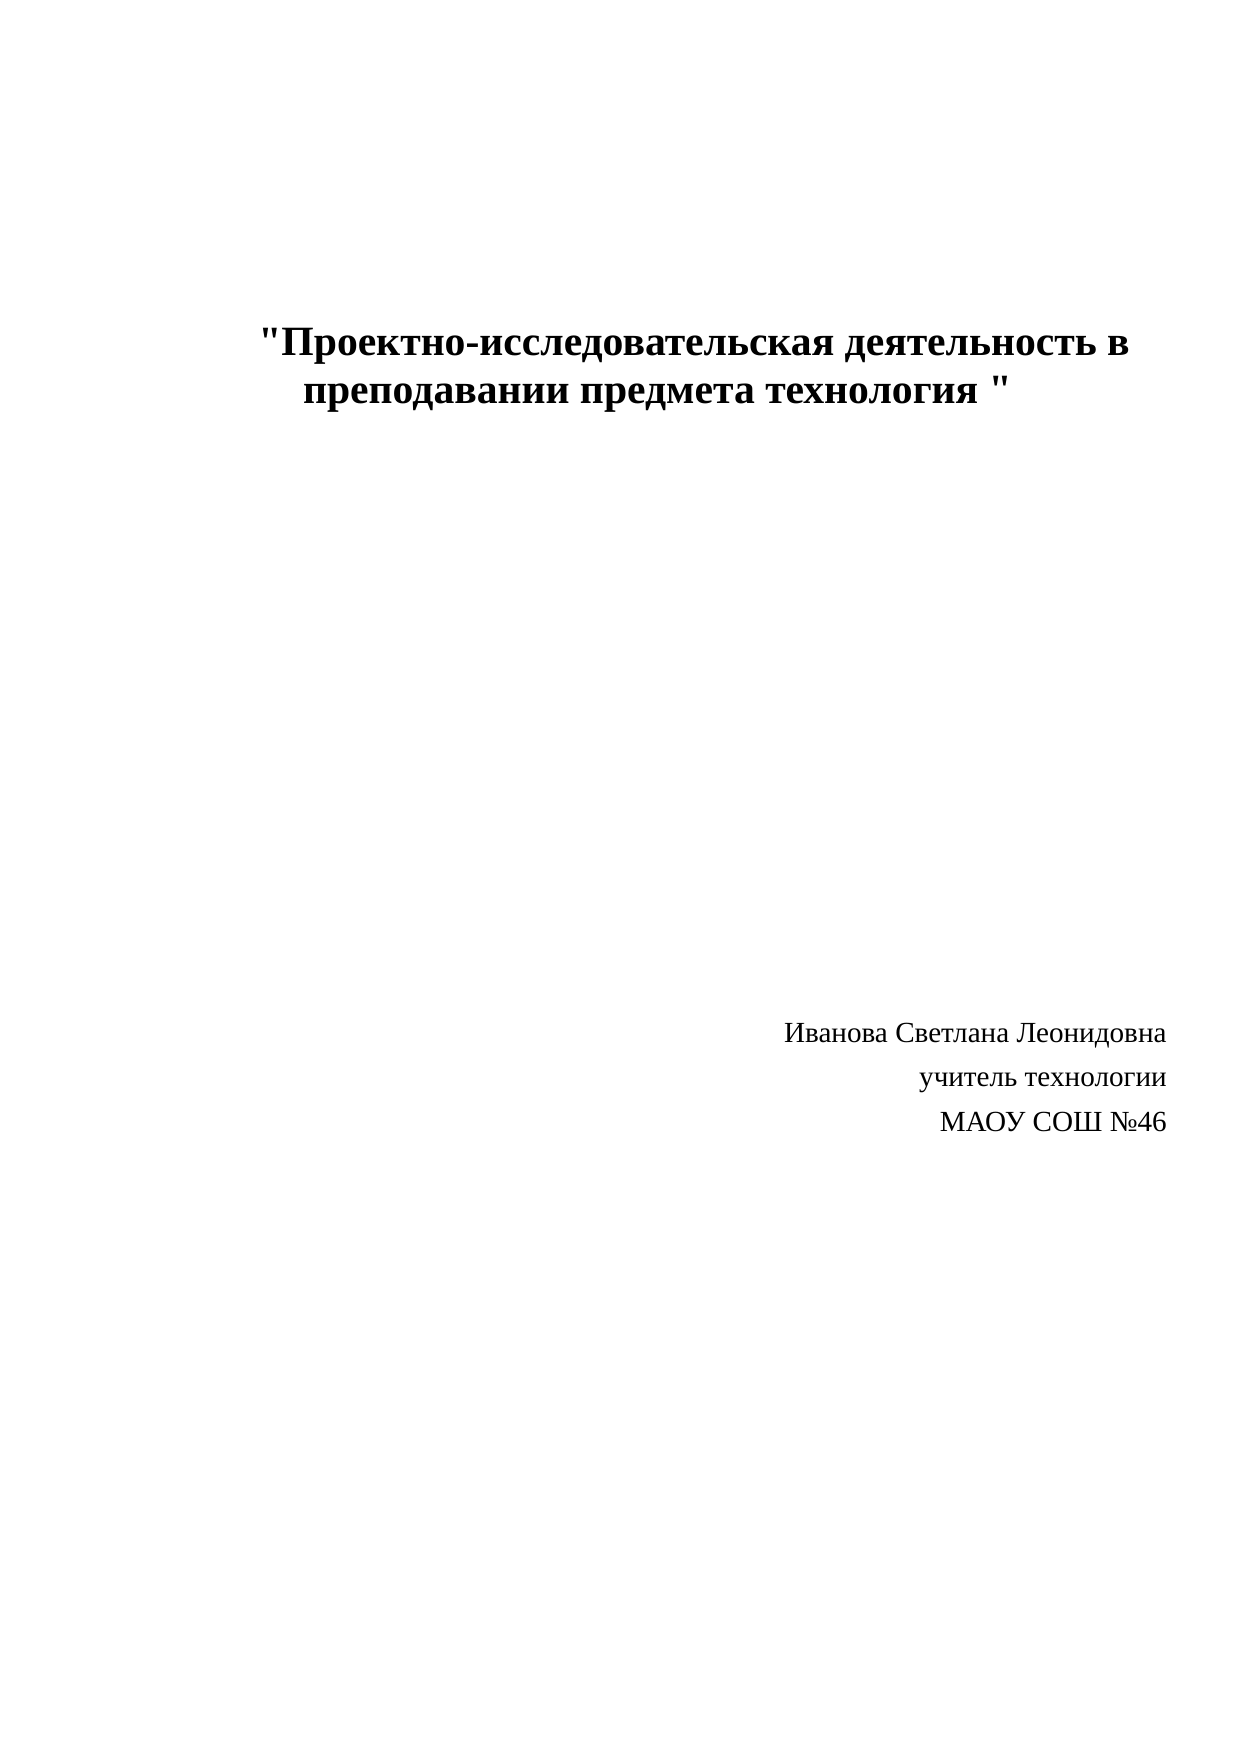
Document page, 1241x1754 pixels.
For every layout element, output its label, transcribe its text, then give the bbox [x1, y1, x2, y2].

text "Проектно-исследовательская деятельность в преподавании предмета технология " [148, 316, 1167, 412]
text Иванова Светлана Леонидовна [148, 1015, 1167, 1048]
text МАОУ СОШ №46 [148, 1104, 1167, 1138]
text учитель технологии [148, 1059, 1167, 1093]
